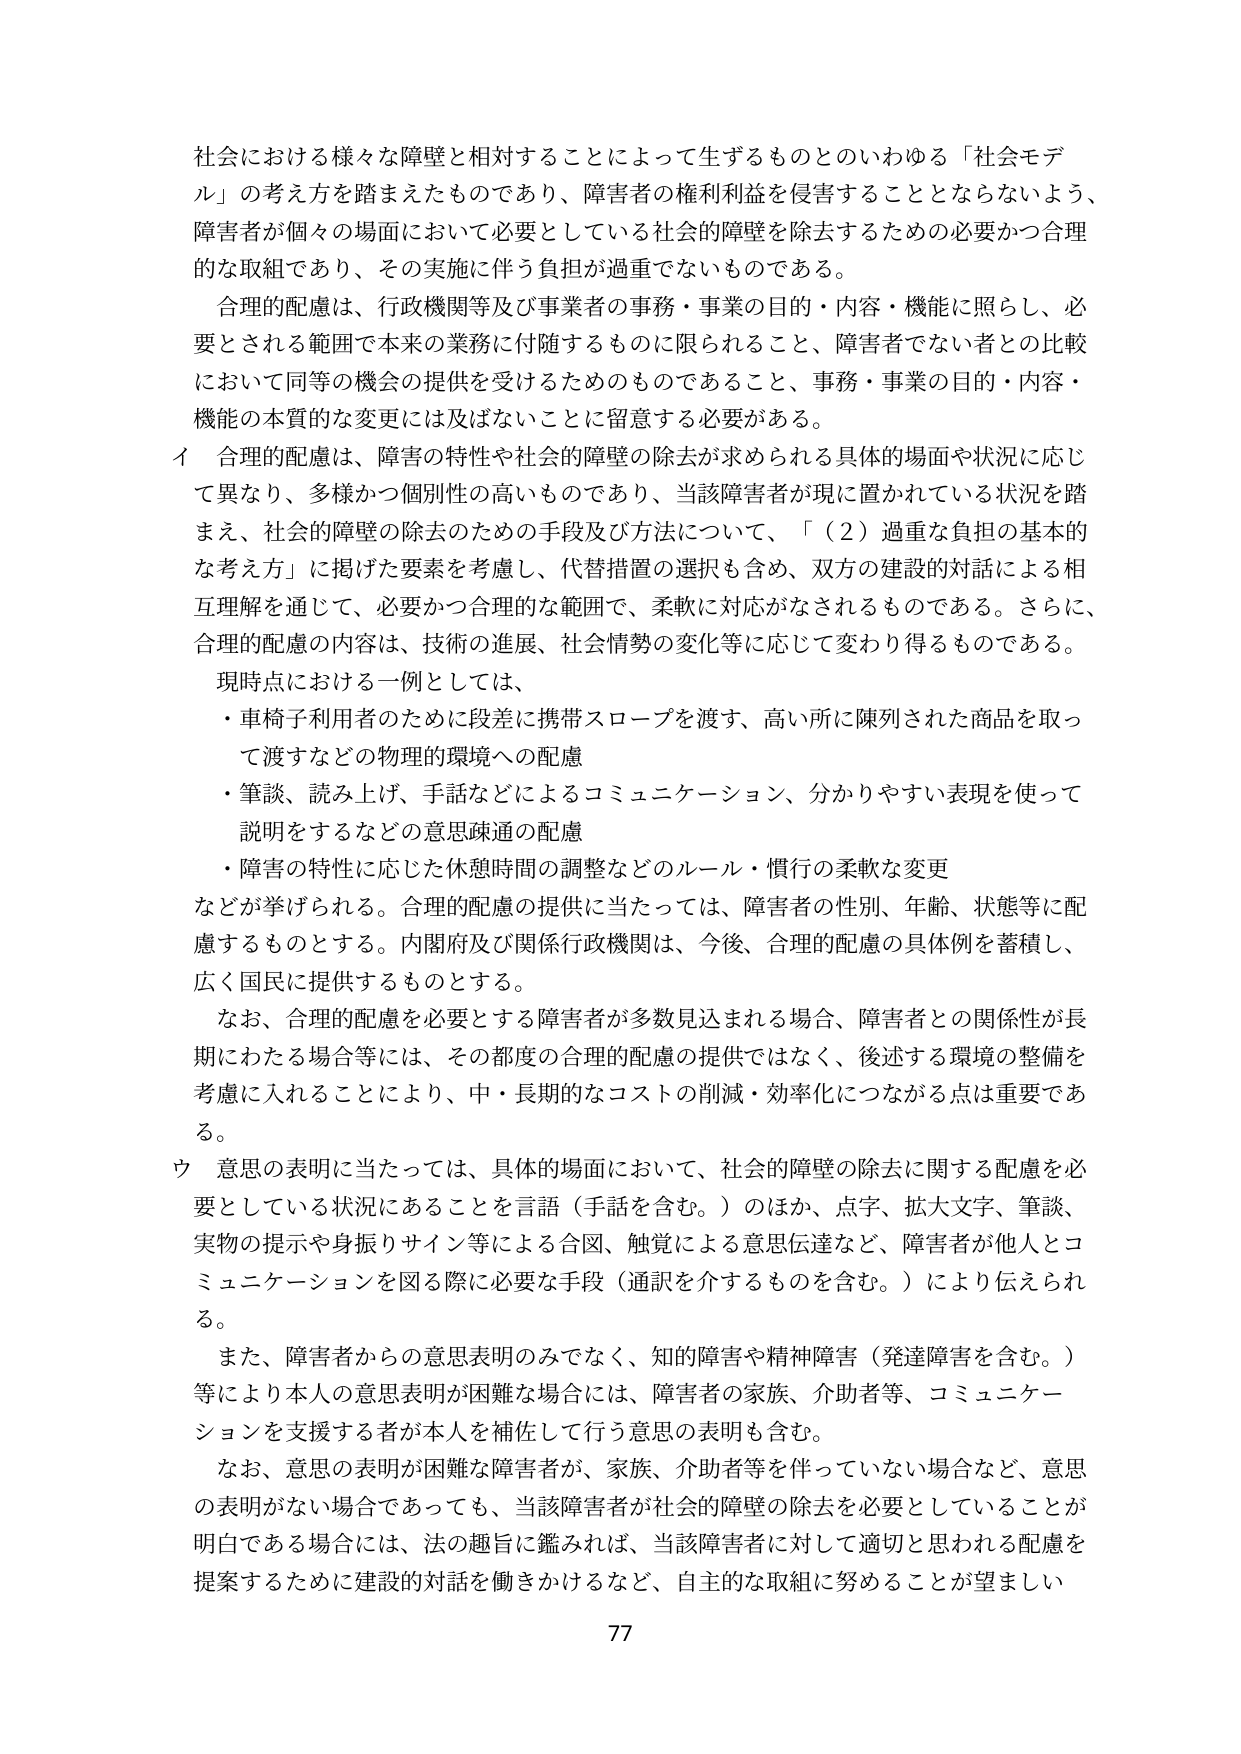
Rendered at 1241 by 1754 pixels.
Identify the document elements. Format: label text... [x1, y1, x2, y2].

text 合理的配慮は、行政機関等及び事業者の事務・事業の目的・内容・機能に照らし、必要とされる範囲で本来の業務に付随するものに限られること、障害者でない者との比較において同等の機会の提供を受けるためのものであること、事務・事業の目的・内容・機能の本質的な変更には及ばないことに留意する必要がある。 [194, 287, 1092, 437]
text などが挙げられる。合理的配慮の提供に当たっては、障害者の性別、年齢、状態等に配慮するものとする。内閣府及び関係行政機関は、今後、合理的配慮の具体例を蓄積し、広く国民に提供するものとする。 [194, 887, 1092, 999]
text イ 合理的配慮は、障害の特性や社会的障壁の除去が求められる具体的場面や状況に応じて異なり、多様かつ個別性の高いものであり、当該障害者が現に置かれている状況を踏まえ、社会的障壁の除去のための手段及び方法について、「（２）過重な負担の基本的な考え方」に掲げた要素を考慮し、代替措置の選択も含め、双方の建設的対話による相互理解を通じて、必要かつ合理的な範囲で、柔軟に対応がなされるものである。さらに、合理的配慮の内容は、技術の進展、社会情勢の変化等に応じて変わり得るものである。 [171, 437, 1092, 662]
text 現時点における一例としては、 [194, 662, 1092, 699]
text ・障害の特性に応じた休憩時間の調整などのルール・慣行の柔軟な変更 [148, 849, 1092, 887]
text ・車椅子利用者のために段差に携帯スロープを渡す、高い所に陳列された商品を取って渡すなどの物理的環境への配慮 [217, 699, 1092, 774]
text なお、合理的配慮を必要とする障害者が多数見込まれる場合、障害者との関係性が長期にわたる場合等には、その都度の合理的配慮の提供ではなく、後述する環境の整備を考慮に入れることにより、中・長期的なコストの削減・効率化につながる点は重要である。 [194, 999, 1092, 1149]
text ウ 意思の表明に当たっては、具体的場面において、社会的障壁の除去に関する配慮を必要としている状況にあることを言語（手話を含む。）のほか、点字、拡大文字、筆談、実物の提示や身振りサイン等による合図、触覚による意思伝達など、障害者が他人とコミュニケーションを図る際に必要な手段（通訳を介するものを含む。）により伝えられる。 [171, 1149, 1092, 1337]
text また、障害者からの意思表明のみでなく、知的障害や精神障害（発達障害を含む。）等により本人の意思表明が困難な場合には、障害者の家族、介助者等、コミュニケーションを支援する者が本人を補佐して行う意思の表明も含む。 [194, 1337, 1092, 1449]
text なお、意思の表明が困難な障害者が、家族、介助者等を伴っていない場合など、意思の表明がない場合であっても、当該障害者が社会的障壁の除去を必要としていることが明白である場合には、法の趣旨に鑑みれば、当該障害者に対して適切と思われる配慮を提案するために建設的対話を働きかけるなど、自主的な取組に努めることが望ましい [194, 1449, 1092, 1599]
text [194, 137, 1092, 287]
text ・筆談、読み上げ、手話などによるコミュニケーション、分かりやすい表現を使って説明をするなどの意思疎通の配慮 [217, 774, 1092, 849]
